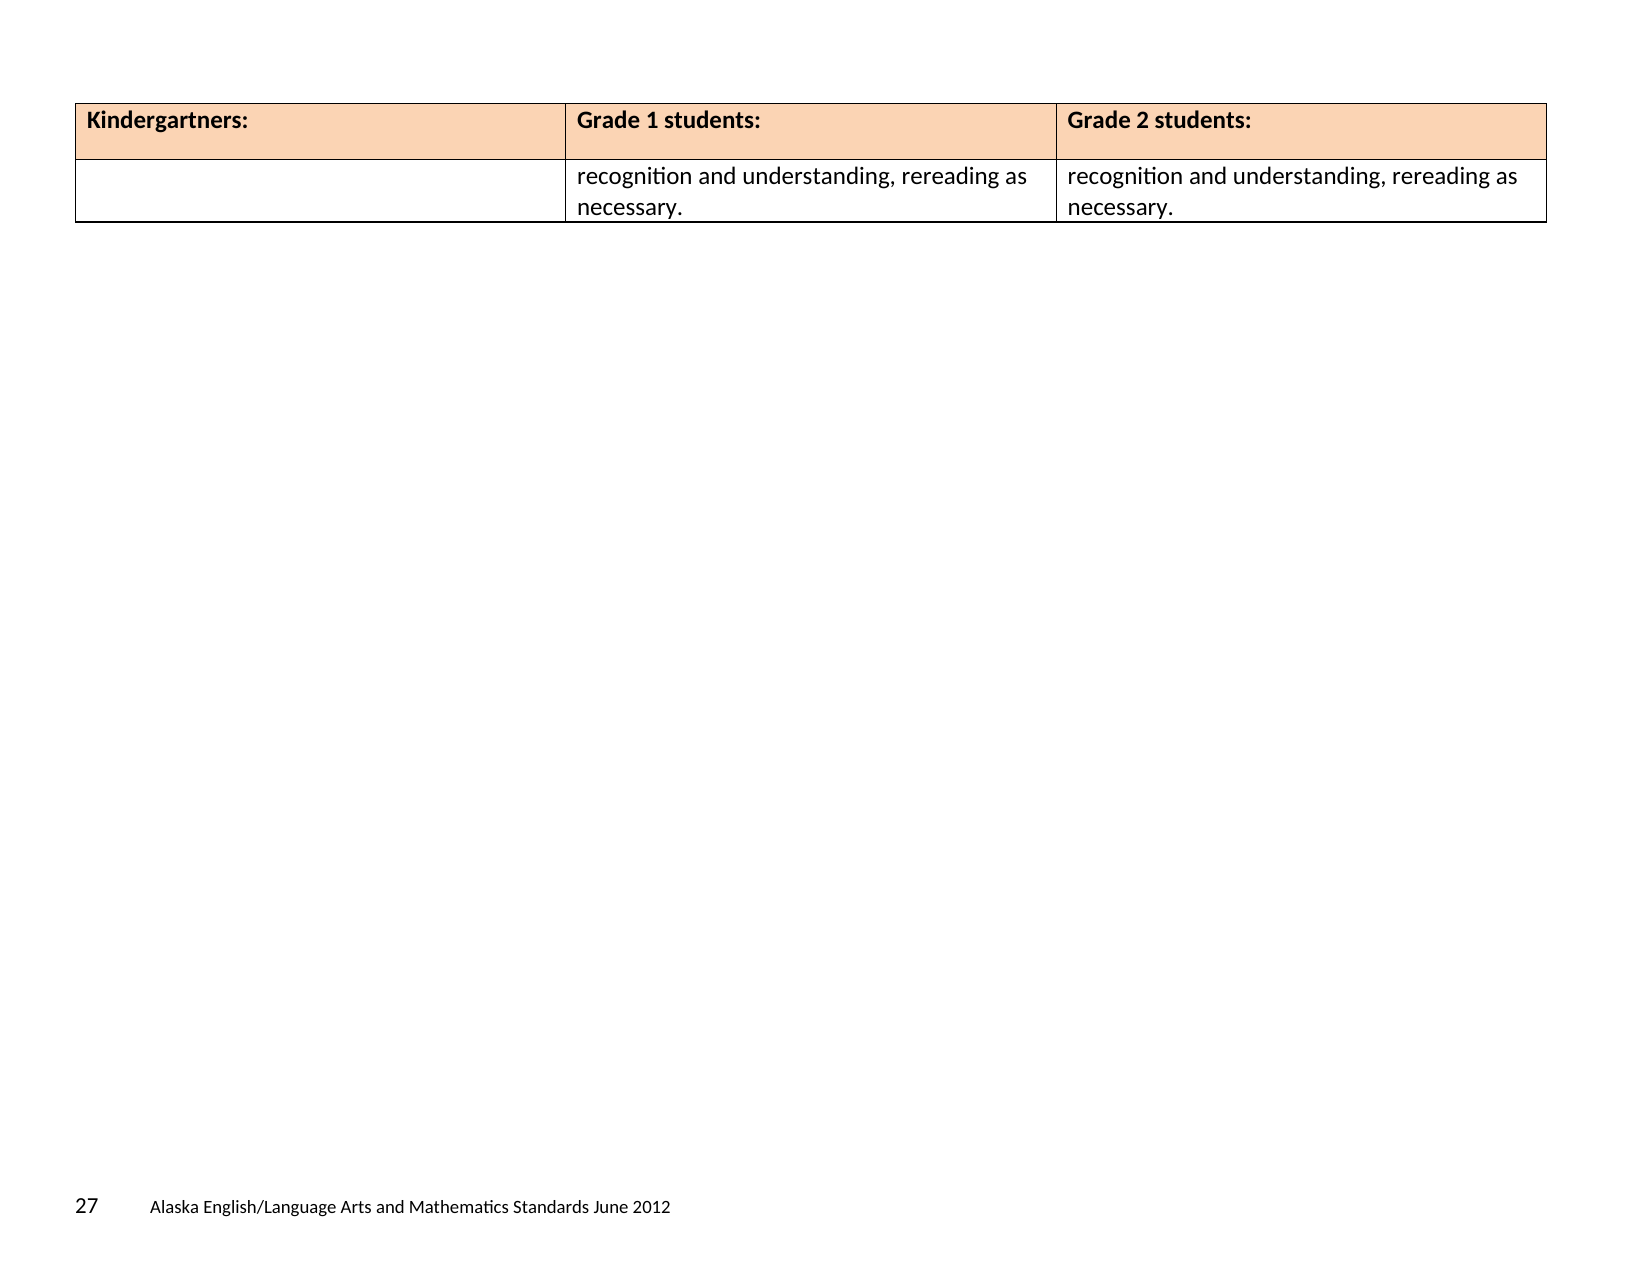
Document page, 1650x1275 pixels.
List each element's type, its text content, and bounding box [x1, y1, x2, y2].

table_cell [1057, 160, 1546, 221]
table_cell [566, 160, 1056, 221]
table_cell [76, 160, 565, 221]
table_header Grade 2 students: [1057, 104, 1546, 159]
table_header Kindergartners: [76, 104, 565, 159]
table_header Grade 1 students: [566, 104, 1056, 159]
